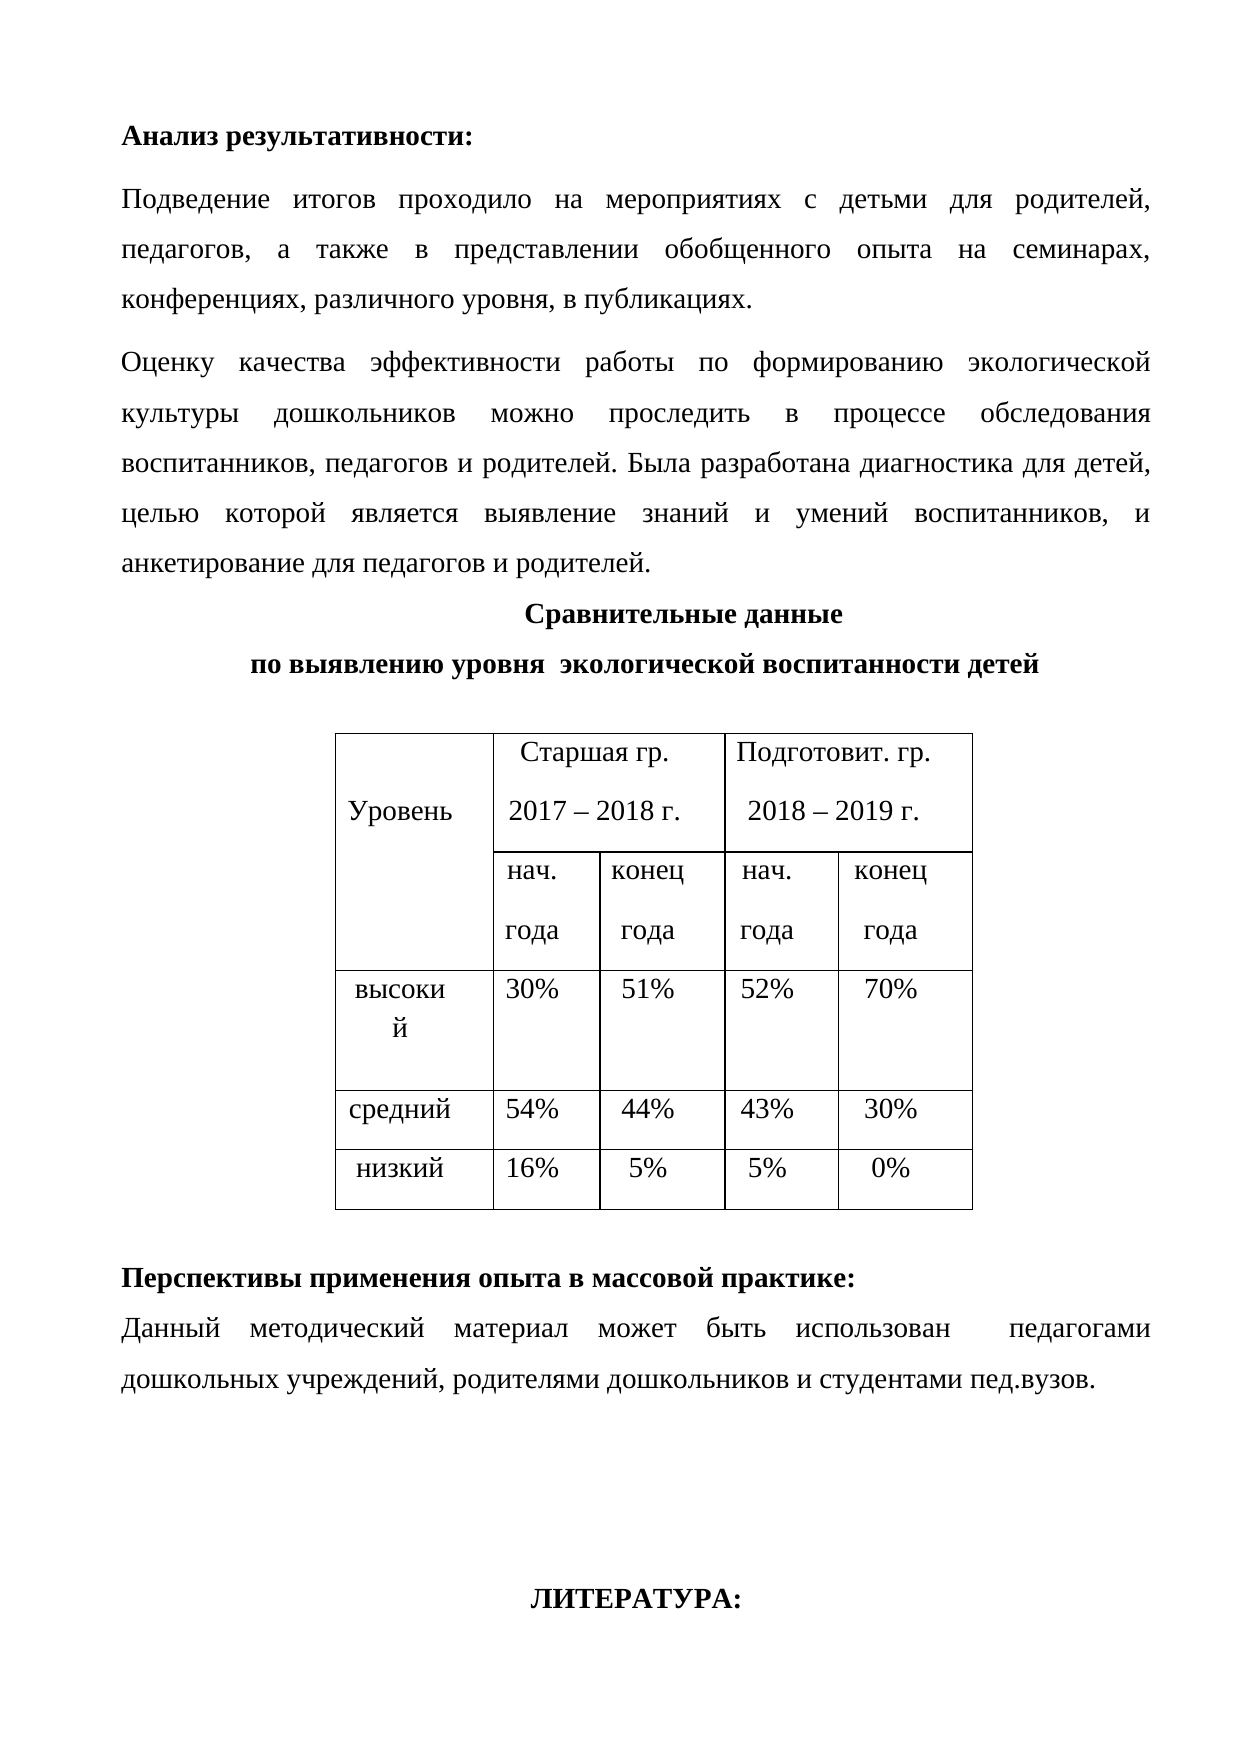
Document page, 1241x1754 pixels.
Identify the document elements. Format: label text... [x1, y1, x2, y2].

table_cell нач. года [726, 853, 838, 970]
table_cell 44% [601, 1091, 724, 1149]
table_cell 30% [494, 971, 599, 1090]
text Оценку качества эффективности работы по формированию экологической культуры дошкольников можно проследить в процессе обследования воспитанников, педагогов и родителей. Была разработана диагностика для детей, целью которой является выявление знаний и умений воспитанников, и анкетирование для педагогов и родителей. [121, 344, 1152, 579]
table_header Подготовит. гр. 2018 – . [726, 734, 972, 851]
title Сравнительные данные [177, 596, 1152, 629]
table_cell 5% [726, 1150, 838, 1208]
table_cell конец года [601, 853, 724, 970]
text Данный методический материал может быть использован педагогами дошкольных учреждений, родителями дошкольников и студентами пед.вузов. [121, 1311, 1152, 1394]
text Перспективы применения опыта в массовой практике: [121, 1260, 1152, 1293]
text Подведение итогов проходило на мероприятиях с детьми для родителей, педагогов, а также в представлении обобщенного опыта на семинарах, конференциях, различного уровня, в публикациях. [121, 181, 1152, 315]
table_cell 51% [601, 971, 724, 1090]
table_cell конец года [839, 853, 972, 970]
table_cell 70% [839, 971, 972, 1090]
table_cell нач. года [494, 853, 599, 970]
table_cell 54% [494, 1091, 599, 1149]
table_cell средний [336, 1091, 493, 1149]
subtitle по выявлению уровня экологической воспитанности детей [177, 646, 1152, 680]
table_cell 5% [601, 1150, 724, 1208]
table_cell 43% [726, 1091, 838, 1149]
table_cell 16% [494, 1150, 599, 1208]
table_cell 30% [839, 1091, 972, 1149]
table_cell высокий [336, 971, 493, 1090]
table_cell 52% [726, 971, 838, 1090]
text ЛИТЕРАТУРА: [121, 1581, 1152, 1614]
table_header Уровень [336, 734, 493, 970]
table_cell 0% [839, 1150, 972, 1208]
table_header Старшая гр. 2017 – . [494, 734, 724, 851]
table_cell низкий [336, 1150, 493, 1208]
text Анализ результативности: [121, 118, 1152, 152]
